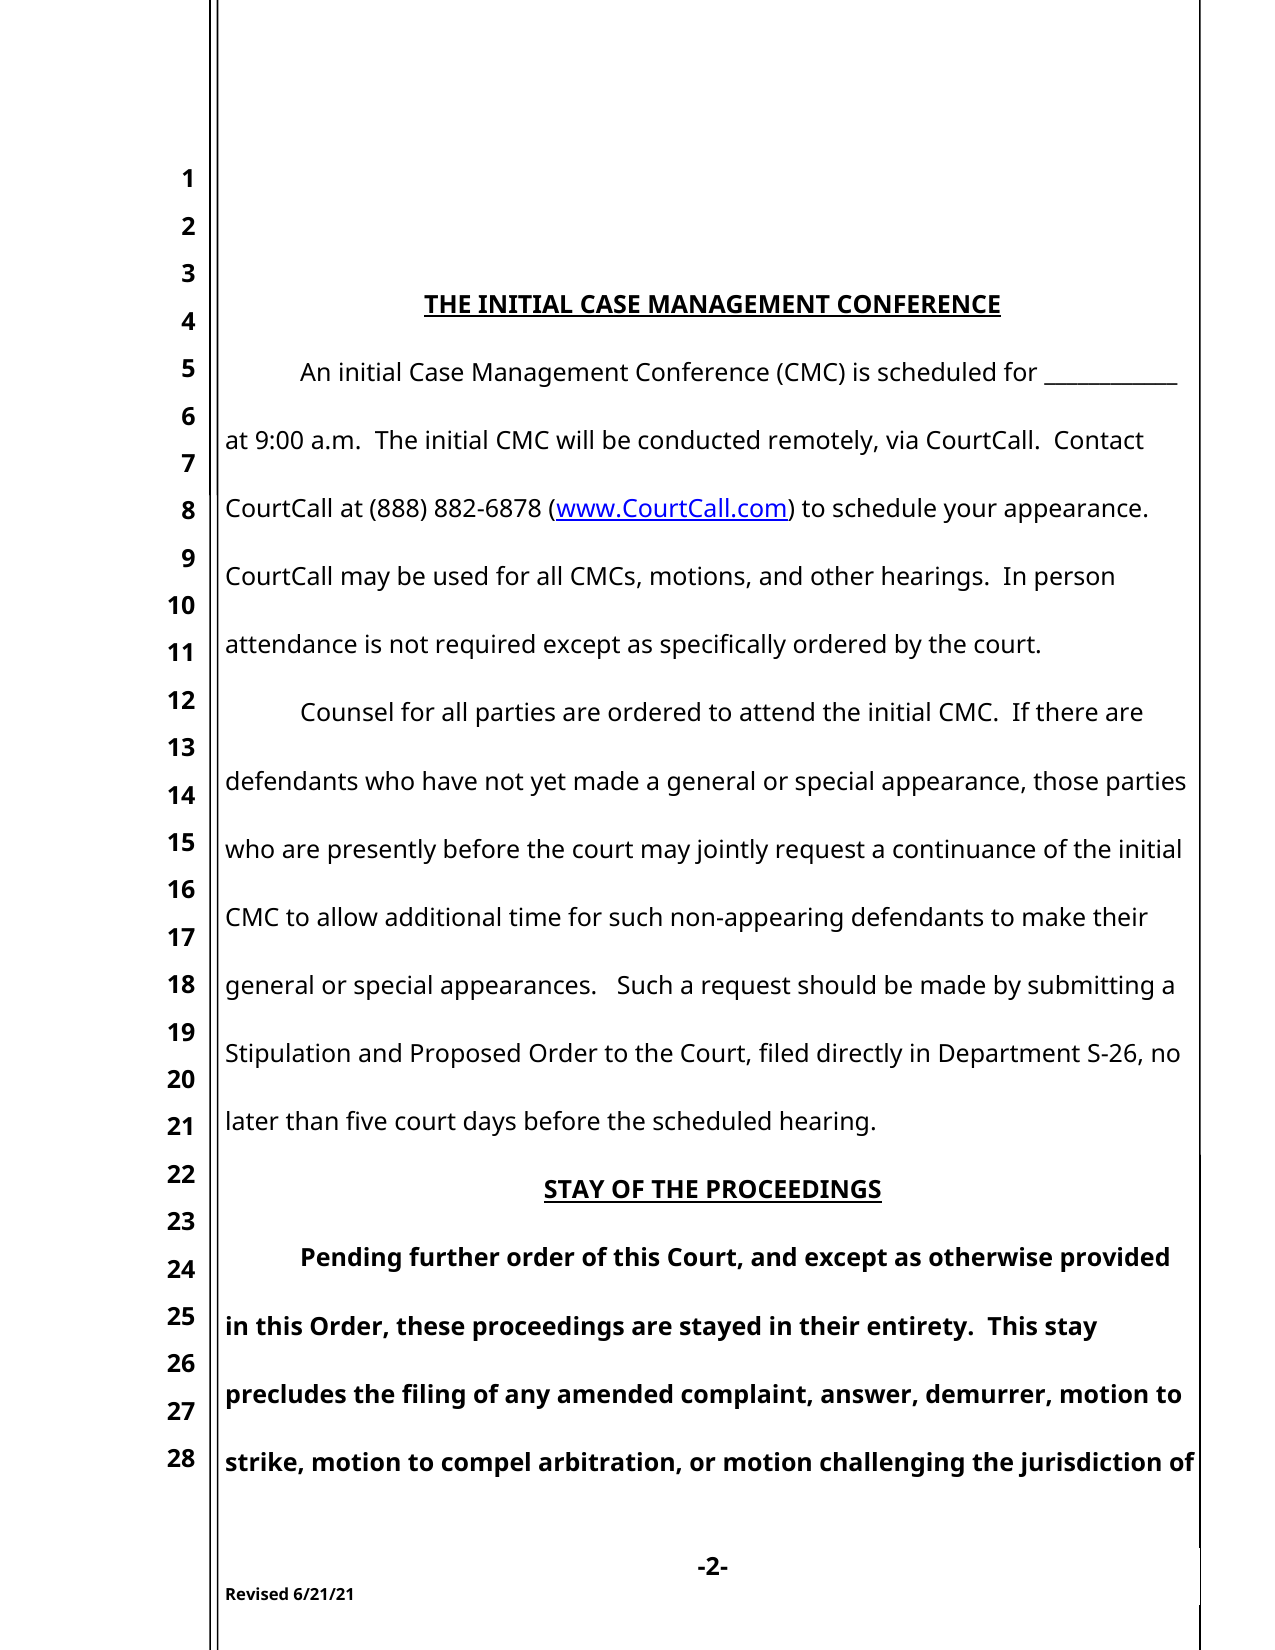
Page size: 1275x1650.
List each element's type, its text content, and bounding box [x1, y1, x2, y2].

text An initial Case Management Conference (CMC) is scheduled for ____________ at 9:00 a.m. The initial CMC will be conducted remotely, via CourtCall. Contact CourtCall at (888) 882-6878 (www.CourtCall.com) to schedule your appearance. CourtCall may be used for all CMCs, motions, and other hearings. In person attendance is not required except as specifically ordered by the court. [225, 354, 1200, 661]
text STAY OF THE PROCEEDINGS [225, 1172, 1200, 1206]
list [225, 1240, 1200, 1478]
text THE INITIAL CASE MANAGEMENT CONFERENCE [225, 286, 1200, 320]
text Counsel for all parties are ordered to attend the initial CMC. If there are defendants who have not yet made a general or special appearance, those parties who are presently before the court may jointly request a continuance of the initial CMC to allow additional time for such non-appearing defendants to make their general or special appearances. Such a request should be made by submitting a Stipulation and Proposed Order to the Court, filed directly in Department S-26, no later than five court days before the scheduled hearing. [225, 695, 1200, 1138]
